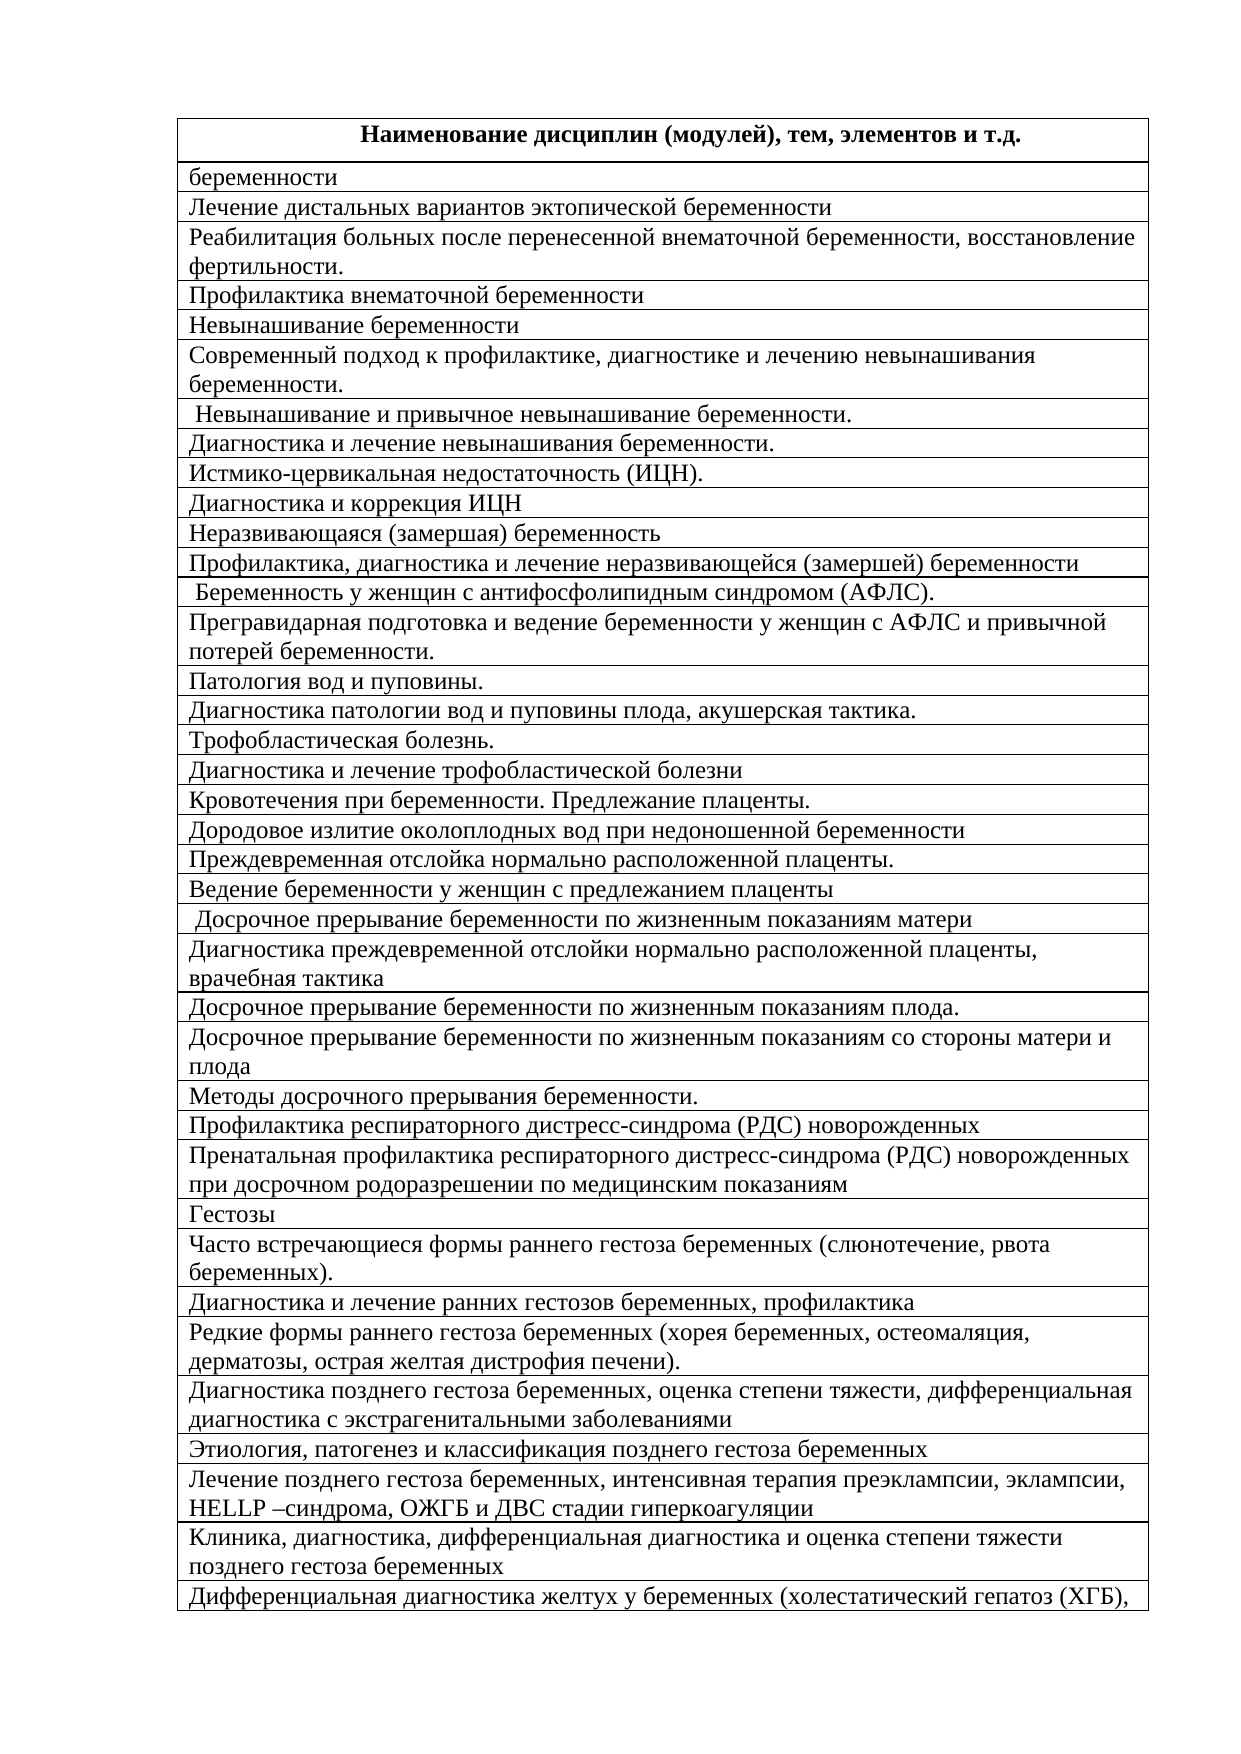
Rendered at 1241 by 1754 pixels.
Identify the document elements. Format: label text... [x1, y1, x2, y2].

table_cell Лечение позднего гестоза беременных, интенсивная терапия преэклампсии, эклампсии, HELLP –синдрома, ОЖГБ и ДВС стадии гиперкоагуляции [178, 1464, 1148, 1521]
table_cell Лечение дистальных вариантов эктопической беременности [178, 192, 1148, 221]
table_cell Этиология, патогенез и классификация позднего гестоза беременных [178, 1434, 1148, 1463]
table_cell Прегравидарная подготовка и ведение беременности у женщин с АФЛС и привычной потерей беременности. [178, 607, 1148, 665]
table_header Наименование дисциплин (модулей), тем, элементов и т.д. [178, 119, 1148, 161]
table_cell Диагностика и коррекция ИЦН [178, 488, 1148, 517]
table_cell Диагностика и лечение трофобластической болезни [178, 755, 1148, 784]
table_cell Неразвивающаяся (замершая) беременность [178, 518, 1148, 547]
table_cell Трофобластическая болезнь. [178, 725, 1148, 754]
table_cell Редкие формы раннего гестоза беременных (хорея беременных, остеомаляция, дерматозы, острая желтая дистрофия печени). [178, 1317, 1148, 1374]
table_cell Патология вод и пуповины. [178, 666, 1148, 694]
table_cell Досрочное прерывание беременности по жизненным показаниям плода. [178, 993, 1148, 1021]
table_cell Невынашивание и привычное невынашивание беременности. [178, 399, 1148, 427]
table_cell Профилактика, диагностика и лечение неразвивающейся (замершей) беременности [178, 548, 1148, 576]
table_cell Диагностика и лечение ранних гестозов беременных, профилактика [178, 1287, 1148, 1316]
table_cell Дородовое излитие околоплодных вод при недоношенной беременности [178, 815, 1148, 843]
table_cell Профилактика респираторного дистресс-синдрома (РДС) новорожденных [178, 1111, 1148, 1139]
table_cell Преждевременная отслойка нормально расположенной плаценты. [178, 845, 1148, 873]
table_cell Пренатальная профилактика респираторного дистресс-синдрома (РДС) новорожденных при досрочном родоразрешении по медицинским показаниям [178, 1140, 1148, 1198]
table_cell Кровотечения при беременности. Предлежание плаценты. [178, 785, 1148, 814]
table_cell Современный подход к профилактике, диагностике и лечению невынашивания беременности. [178, 340, 1148, 398]
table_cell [178, 1581, 1148, 1610]
table_cell Часто встречающиеся формы раннего гестоза беременных (слюнотечение, рвота беременных). [178, 1229, 1148, 1286]
table_cell Диагностика позднего гестоза беременных, оценка степени тяжести, дифференциальная диагностика с экстрагенитальными заболеваниями [178, 1376, 1148, 1433]
table_cell Истмико-цервикальная недостаточность (ИЦН). [178, 458, 1148, 487]
table_cell Ведение беременности у женщин с предлежанием плаценты [178, 874, 1148, 903]
table_cell Диагностика преждевременной отслойки нормально расположенной плаценты, врачебная тактика [178, 934, 1148, 991]
table_cell Диагностика патологии вод и пуповины плода, акушерская тактика. [178, 696, 1148, 724]
table_cell Беременность у женщин с антифосфолипидным синдромом (АФЛС). [178, 578, 1148, 606]
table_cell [178, 163, 1148, 191]
table_cell Методы досрочного прерывания беременности. [178, 1081, 1148, 1109]
table_cell Досрочное прерывание беременности по жизненным показаниям со стороны матери и плода [178, 1022, 1148, 1080]
table_cell Невынашивание беременности [178, 310, 1148, 339]
table_cell Диагностика и лечение невынашивания беременности. [178, 429, 1148, 457]
table_cell Гестозы [178, 1199, 1148, 1228]
table_cell Досрочное прерывание беременности по жизненным показаниям матери [178, 904, 1148, 933]
table_cell Реабилитация больных после перенесенной внематочной беременности, восстановление фертильности. [178, 222, 1148, 279]
table_cell Профилактика внематочной беременности [178, 281, 1148, 309]
table_cell Клиника, диагностика, дифференциальная диагностика и оценка степени тяжести позднего гестоза беременных [178, 1523, 1148, 1580]
